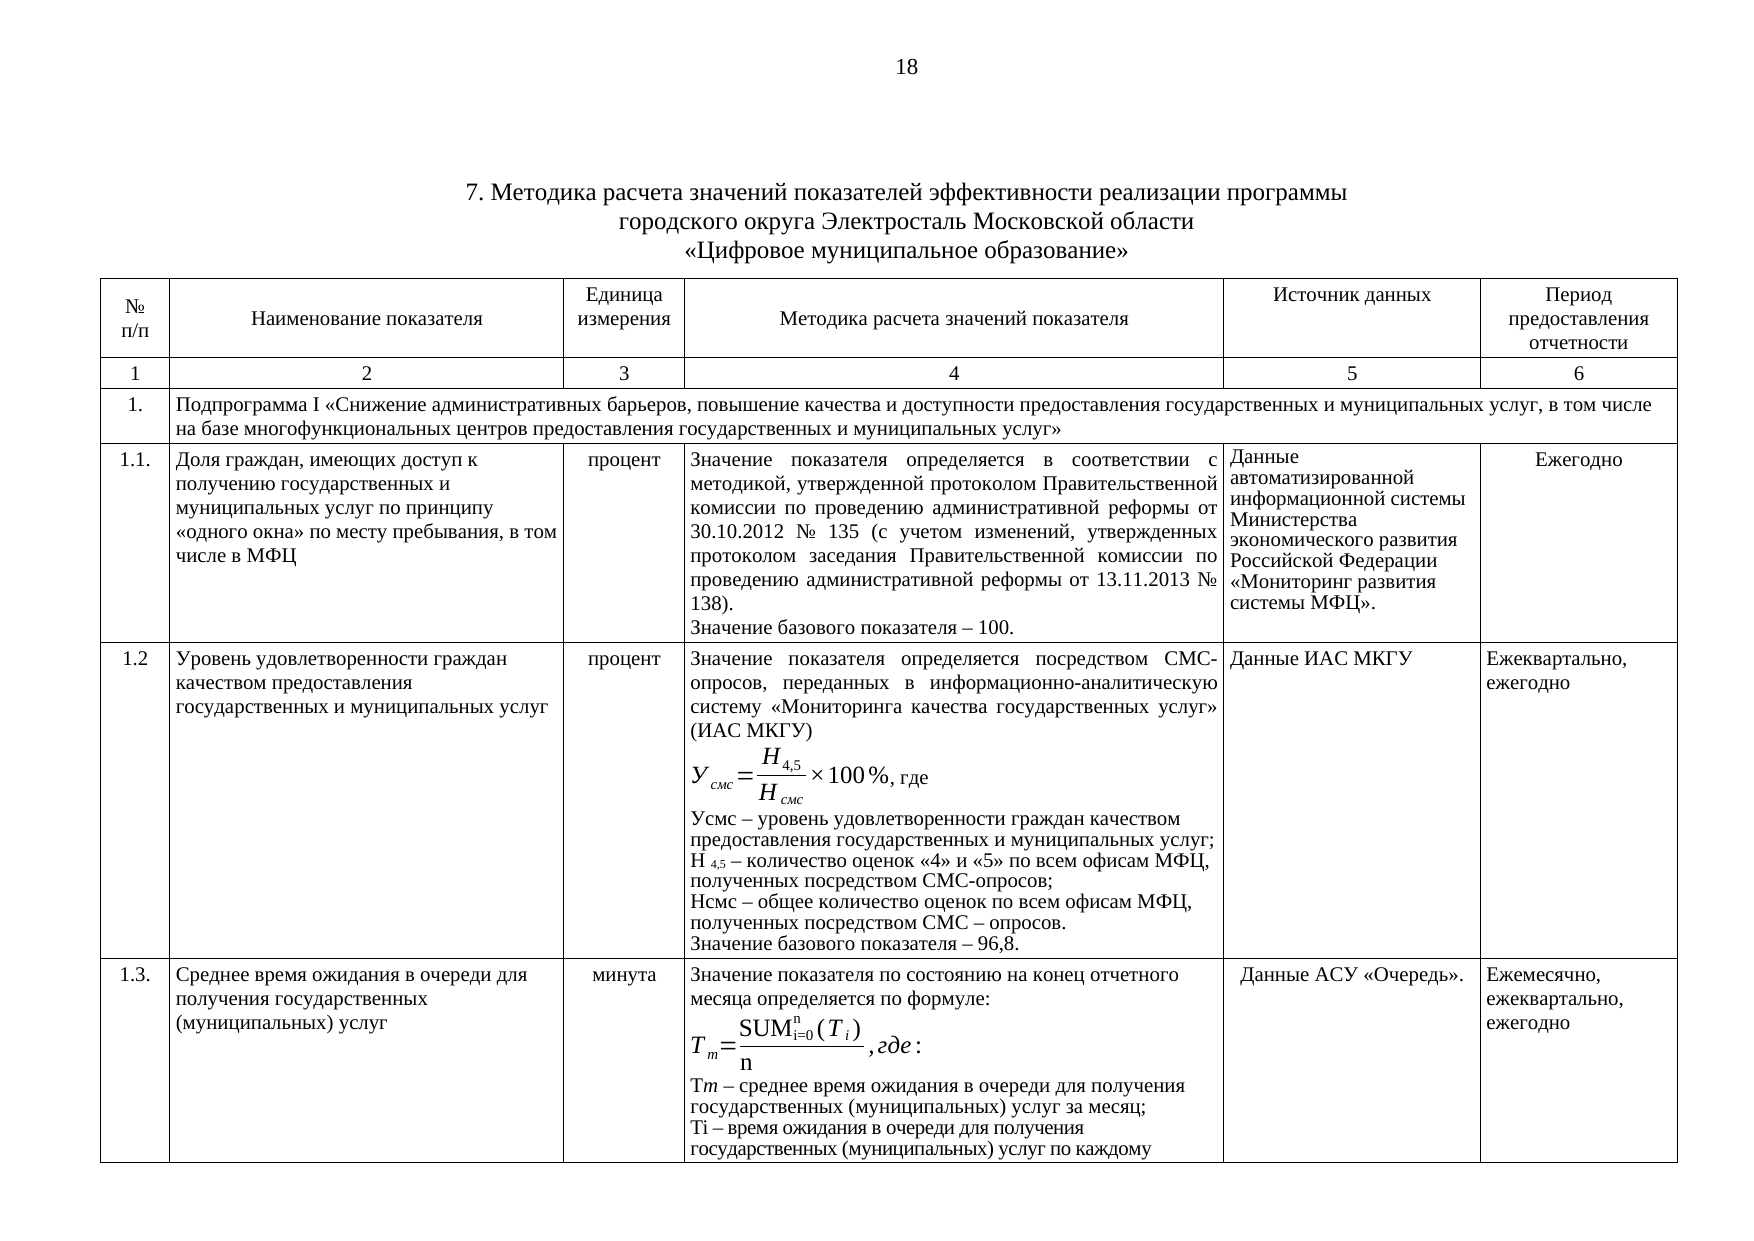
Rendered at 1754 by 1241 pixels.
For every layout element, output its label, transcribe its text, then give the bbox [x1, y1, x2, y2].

table_cell 4 [685, 358, 1223, 388]
table_cell 2 [170, 358, 563, 388]
table_cell 5 [1224, 358, 1480, 388]
table_header Наименование показателя [170, 279, 563, 357]
table_header Источник данных [1224, 279, 1480, 357]
table_header № п/п [101, 279, 169, 357]
table_cell 3 [564, 358, 684, 388]
table_cell Значение показателя определяется в соответствии с методикой, утвержденной протоколом Правительственной комиссии по проведению административной реформы от 30.10.2012 № 135 (с учетом изменений, утвержденных протоколом заседания Правительственной комиссии по проведению административной реформы от 13.11.2013 № 138). Значение базового показателя – 100. [685, 444, 1223, 642]
table_cell Уровень удовлетворенности граждан качеством предоставления государственных и муниципальных услуг [170, 643, 563, 957]
table_header Период предоставления отчетности [1481, 279, 1677, 357]
table_cell 1.2 [101, 643, 169, 957]
table_cell Значение показателя определяется посредством СМС-опросов, переданных в информационно-аналитическую систему «Мониторинга качества государственных услуг» (ИАС МКГУ) , где Усмс – уровень удовлетворенности граждан качеством предоставления государственных и муниципальных услуг; Н 4,5 – количество оценок «4» и «5» по всем офисам МФЦ, полученных посредством СМС-опросов; Нсмс – общее количество оценок по всем офисам МФЦ, полученных посредством СМС – опросов. Значение базового показателя – 96,8. [685, 643, 1223, 957]
table_cell Ежегодно [1481, 444, 1677, 642]
table_cell Подпрограмма I «Снижение административных барьеров, повышение качества и доступности предоставления государственных и муниципальных услуг, в том числе на базе многофункциональных центров предоставления государственных и муниципальных услуг» [170, 389, 1677, 443]
text «Цифровое муниципальное образование» [118, 235, 1695, 263]
table_cell 1.1. [101, 444, 169, 642]
table_cell Ежеквартально, ежегодно [1481, 643, 1677, 957]
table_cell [170, 959, 563, 1162]
table_cell Доля граждан, имеющих доступ к получению государственных и муниципальных услуг по принципу «одного окна» по месту пребывания, в том числе в МФЦ [170, 444, 563, 642]
table_cell процент [564, 444, 684, 642]
table_cell 6 [1481, 358, 1677, 388]
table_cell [685, 959, 1223, 1162]
table_cell Данные ИАС МКГУ [1224, 643, 1480, 957]
table_cell минута [564, 959, 684, 1162]
table_cell 1. [101, 389, 169, 443]
table_cell 1.3. [101, 959, 169, 1162]
text 7. Методика расчета значений показателей эффективности реализации программы [118, 177, 1695, 206]
table_header Единица измерения [564, 279, 684, 357]
table_cell 1 [101, 358, 169, 388]
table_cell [1481, 959, 1677, 1162]
text городского округа Электросталь Московской области [118, 206, 1695, 235]
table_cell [1224, 959, 1480, 1162]
table_cell Данные автоматизированной информационной системы Министерства экономического развития Российской Федерации «Мониторинг развития системы МФЦ». [1224, 444, 1480, 642]
table_cell процент [564, 643, 684, 957]
table_header Методика расчета значений показателя [685, 279, 1223, 357]
